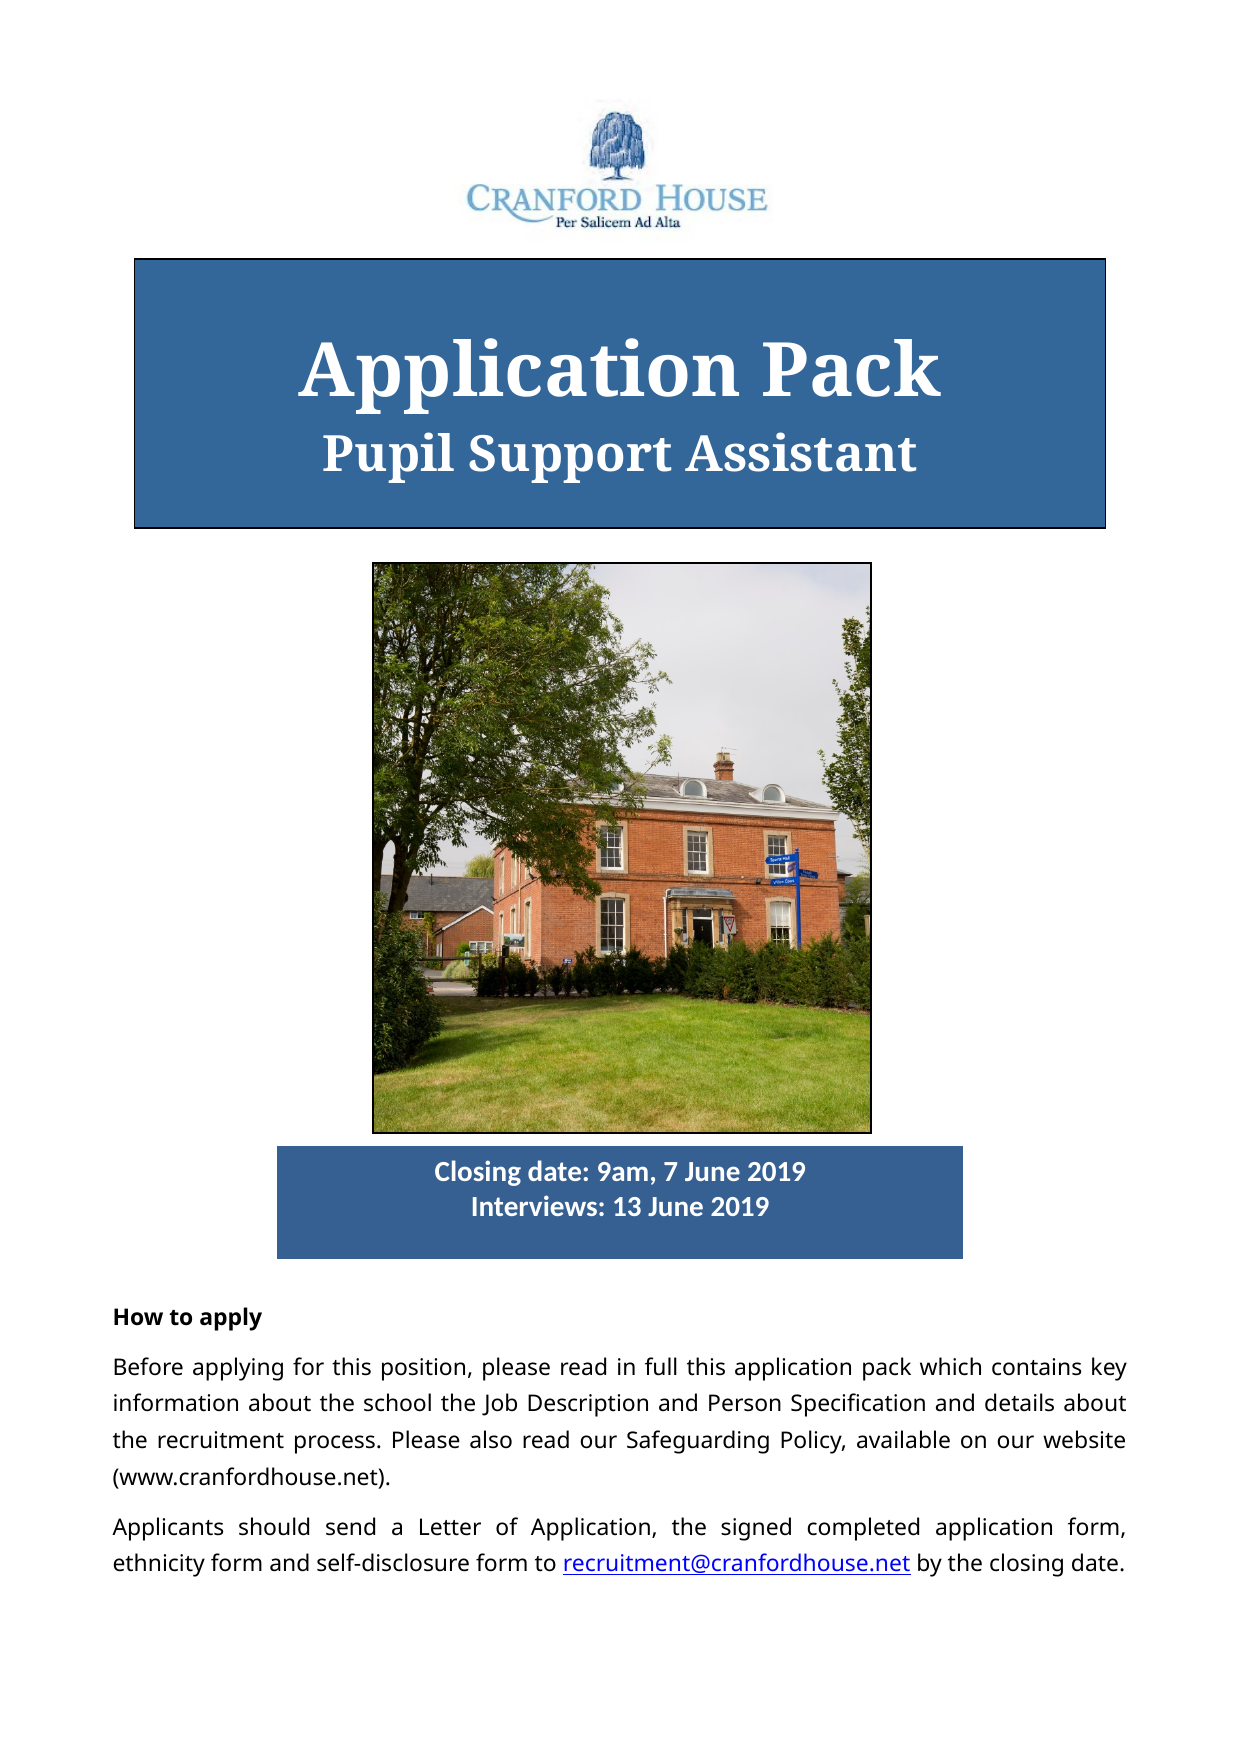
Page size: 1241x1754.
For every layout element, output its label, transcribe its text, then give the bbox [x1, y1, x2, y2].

text Before applying for this position, please read in full this application pack which contains key information about the school the Job Description and Person Specification and details about the recruitment process. Please also read our Safeguarding Policy, available on our website (www.cranfordhouse.net). [112, 1350, 1128, 1492]
picture [374, 564, 870, 1132]
picture [431, 52, 809, 258]
text Applicants should send a Letter of Application, the signed completed application form, ethnicity form and self-disclosure form to recruitment@cranfordhouse.net by the closing date. [112, 1510, 1128, 1578]
text How to apply [112, 1301, 1128, 1332]
